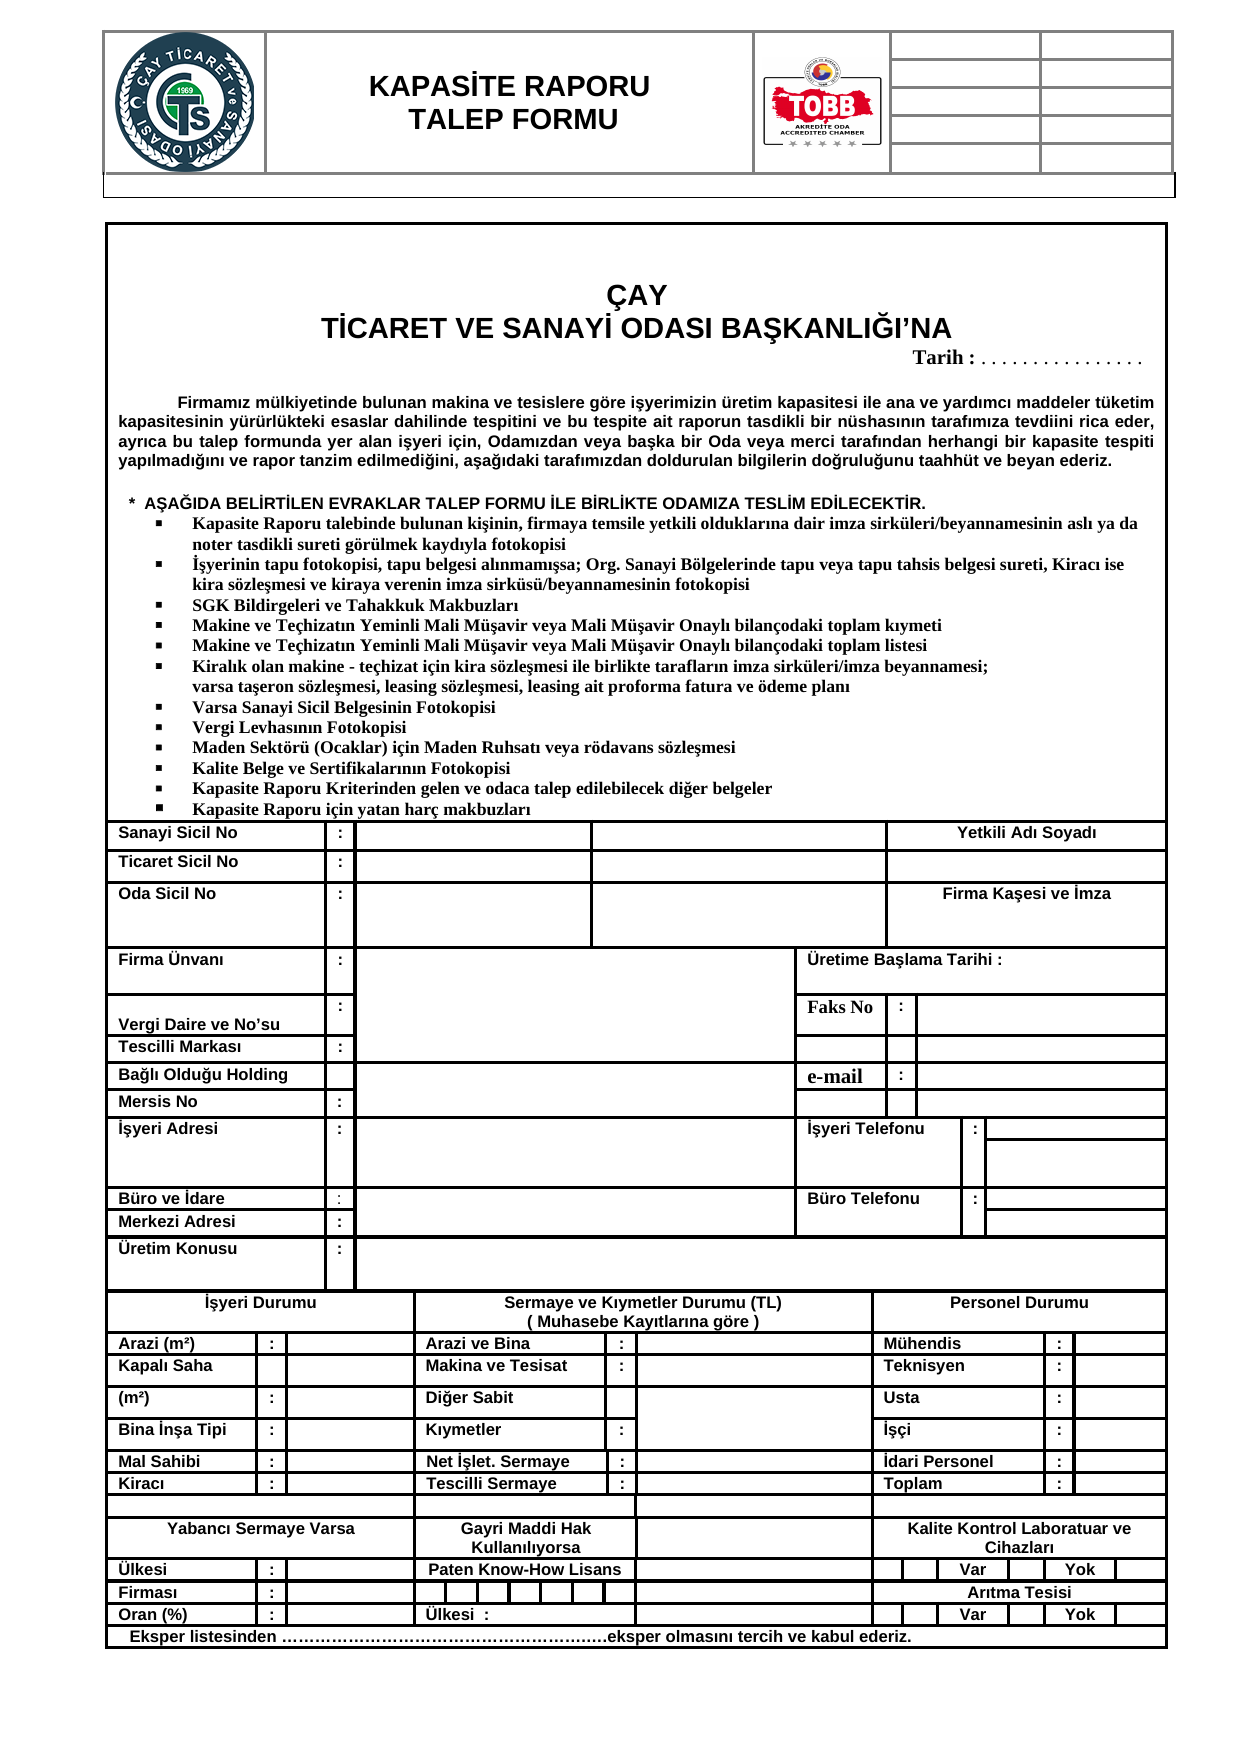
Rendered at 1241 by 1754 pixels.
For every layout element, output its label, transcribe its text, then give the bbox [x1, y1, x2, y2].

table_cell [416, 1496, 634, 1516]
table_cell Mal Sahibi [108, 1452, 255, 1471]
table_cell : [258, 1474, 285, 1493]
table_cell Kiracı [108, 1474, 255, 1493]
table_cell [638, 1417, 871, 1449]
table_cell Bağlı Olduğu Holding [108, 1064, 324, 1088]
table_cell : [327, 823, 353, 849]
table_cell [987, 1141, 1165, 1186]
table_cell [637, 1560, 871, 1579]
table_cell İşyeri Telefonu [797, 1119, 960, 1186]
table_cell Oda Sicil No [108, 884, 324, 946]
table_cell [511, 1583, 539, 1602]
table_cell [987, 1211, 1165, 1235]
table_cell [288, 1420, 413, 1449]
table_cell Kalite Kontrol Laboratuar ve Cihazları [874, 1519, 1165, 1557]
table_cell Üretim Konusu [108, 1239, 324, 1289]
table_cell : [327, 884, 353, 946]
table_cell [1010, 1560, 1043, 1579]
table_cell [574, 1583, 602, 1602]
table_cell [288, 1560, 413, 1579]
table_cell Bina İnşa Tipi [108, 1420, 255, 1449]
table_cell : [327, 852, 353, 881]
table_cell Oran (%) [108, 1605, 255, 1624]
table_cell Ülkesi [108, 1560, 255, 1579]
table_cell [479, 1583, 507, 1602]
table_cell [357, 1239, 1165, 1289]
table_cell Toplam [874, 1474, 1043, 1493]
table_cell Kapalı Saha [108, 1356, 255, 1385]
table_cell [327, 1064, 353, 1088]
table_cell : [327, 996, 353, 1034]
table_cell : [963, 1119, 984, 1186]
table_cell [542, 1583, 571, 1602]
table_cell [288, 1605, 413, 1624]
table_cell [357, 1119, 794, 1186]
table_cell [638, 1388, 871, 1417]
table_cell Üretime Başlama Tarihi : [797, 949, 1165, 992]
table_cell : [1046, 1420, 1072, 1449]
table_cell [987, 1189, 1165, 1208]
table_cell : [327, 1189, 353, 1208]
table_cell Mühendis [874, 1334, 1043, 1353]
table_cell [797, 1091, 885, 1116]
table_cell [638, 1356, 871, 1385]
table_cell Teknisyen [874, 1356, 1043, 1385]
table_cell : [888, 996, 915, 1034]
table_cell İşçi [874, 1420, 1043, 1449]
table_cell : [258, 1583, 285, 1602]
table_cell : [327, 1211, 353, 1235]
picture [761, 57, 883, 147]
table_cell Ülkesi : [416, 1605, 634, 1624]
table_cell [288, 1583, 413, 1602]
table_cell [874, 1605, 901, 1624]
table_cell [593, 852, 885, 881]
table_cell [874, 1560, 901, 1579]
table_cell İşyeri Durumu [108, 1293, 413, 1331]
table_cell : [327, 949, 353, 992]
table_cell : [607, 1356, 635, 1385]
table_cell [357, 852, 590, 881]
table_cell [1076, 1388, 1165, 1417]
table_cell İşyeri Adresi [108, 1119, 324, 1186]
table_cell Ticaret Sicil No [108, 852, 324, 881]
table_cell [593, 823, 885, 849]
table_cell [1076, 1334, 1165, 1353]
table_cell [888, 1037, 915, 1061]
table_cell [918, 1091, 1165, 1116]
table_cell [357, 949, 794, 1061]
table_cell Faks No [797, 996, 885, 1034]
table_cell Paten Know-How Lisans [416, 1560, 634, 1579]
table_cell : [1046, 1474, 1072, 1493]
table_cell Diğer Sabit [416, 1388, 604, 1417]
table_cell : [327, 1091, 353, 1116]
table_cell Yetkili Adı Soyadı [888, 823, 1165, 849]
table_cell [416, 1583, 444, 1602]
table_cell İdari Personel [874, 1452, 1043, 1471]
table_cell : [258, 1334, 285, 1353]
table_cell : [327, 1119, 353, 1186]
table_cell Büro ve İdare [108, 1189, 324, 1208]
table_cell [1076, 1356, 1165, 1385]
table_cell [357, 1189, 794, 1235]
table_cell Mersis No [108, 1091, 324, 1116]
table_cell : [327, 1037, 353, 1061]
table_cell Yabancı Sermaye Varsa [108, 1519, 413, 1557]
table_cell [904, 1560, 936, 1579]
table_cell [918, 1037, 1165, 1061]
table_cell [1076, 1452, 1165, 1471]
table_cell Gayri Maddi Hak Kullanılıyorsa [416, 1519, 635, 1557]
table_cell Yok [1046, 1605, 1114, 1624]
table_cell : [1046, 1356, 1072, 1385]
table_cell : [1046, 1334, 1072, 1353]
table_cell Arazi ve Bina [416, 1334, 604, 1353]
table_cell Net İşlet. Sermaye [416, 1452, 606, 1471]
table_cell [637, 1583, 871, 1602]
table_cell [1076, 1474, 1165, 1493]
table_cell [258, 1356, 285, 1385]
table_cell [288, 1356, 413, 1385]
table_cell Arazi (m²) [108, 1334, 255, 1353]
table_cell Firma Kaşesi ve İmza [888, 884, 1165, 946]
table_cell [918, 996, 1165, 1034]
table_cell : [258, 1388, 285, 1417]
table_cell : [963, 1189, 984, 1235]
table_cell Tescilli Sermaye [416, 1474, 606, 1493]
table_cell Usta [874, 1388, 1043, 1417]
table_cell Firma Ünvanı [108, 949, 324, 992]
table_cell [1076, 1420, 1165, 1449]
table_cell [638, 1334, 871, 1353]
table_cell : [609, 1474, 635, 1493]
table_cell Personel Durumu [874, 1293, 1165, 1331]
table_cell [637, 1496, 871, 1516]
table_cell Sermaye ve Kıymetler Durumu (TL) ( Muhasebe Kayıtlarına göre ) [416, 1293, 871, 1331]
table_cell [637, 1605, 871, 1624]
table_cell [593, 884, 885, 946]
table_cell : [327, 1239, 353, 1289]
table_cell [288, 1334, 413, 1353]
table_cell : [888, 1064, 915, 1088]
table_cell [874, 1496, 1165, 1516]
table_cell [987, 1119, 1165, 1138]
table_cell Firması [108, 1583, 255, 1602]
table_cell [288, 1452, 413, 1471]
table_cell Var [939, 1605, 1007, 1624]
table_cell : [607, 1420, 635, 1449]
table_cell Yok [1046, 1560, 1114, 1579]
table_header ÇAY TİCARET VE SANAYİ ODASI BAŞKANLIĞI’NA Tarih : . . . . . . . . . . . . . . . . Firmamız mülkiyetinde bulunan makina ve tesislere göre işyerimizin üretim kapasitesi ile ana ve yardımcı maddeler tüketim kapasitesinin yürürlükteki esaslar dahilinde tespitini ve bu tespite ait raporun tasdikli bir nüshasının tarafımıza tevdiini rica eder, ayrıca bu talep formunda yer alan işyeri için, Odamızdan veya başka bir Oda veya merci tarafından herhangi bir kapasite tespiti yapılmadığını ve rapor tanzim edilmediğini, aşağıdaki tarafımızdan doldurulan bilgilerin doğruluğunu taahhüt ve beyan ederiz. * AŞAĞIDA BELİRTİLEN EVRAKLAR TALEP FORMU İLE BİRLİKTE ODAMIZA TESLİM EDİLECEKTİR. Kapasite Raporu talebinde bulunan kişinin, firmaya temsile yetkili olduklarına dair imza sirküleri/beyannamesinin aslı ya da noter tasdikli sureti görülmek kaydıyla fotokopisi İşyerinin tapu fotokopisi, tapu belgesi alınmamışsa; Org. Sanayi Bölgelerinde tapu veya tapu tahsis belgesi sureti, Kiracı ise kira sözleşmesi ve kiraya verenin imza sirküsü/beyannamesinin fotokopisi SGK Bildirgeleri ve Tahakkuk Makbuzları Makine ve Teçhizatın Yeminli Mali Müşavir veya Mali Müşavir Onaylı bilançodaki toplam kıymeti Makine ve Teçhizatın Yeminli Mali Müşavir veya Mali Müşavir Onaylı bilançodaki toplam listesi Kiralık olan makine - teçhizat için kira sözleşmesi ile birlikte tarafların imza sirküleri/imza beyannamesi; varsa taşeron sözleşmesi, leasing sözleşmesi, leasing ait proforma fatura ve ödeme planı Varsa Sanayi Sicil Belgesinin Fotokopisi Vergi Levhasının Fotokopisi Maden Sektörü (Ocaklar) için Maden Ruhsatı veya rödavans sözleşmesi Kalite Belge ve Sertifikalarının Fotokopisi Kapasite Raporu Kriterinden gelen ve odaca talep edilebilecek diğer belgeler Kapasite Raporu için yatan harç makbuzları [108, 225, 1165, 819]
table_cell Sanayi Sicil No [108, 823, 324, 849]
table_cell [1117, 1560, 1165, 1579]
table_cell [888, 852, 1165, 881]
table_cell [288, 1388, 413, 1417]
table_cell [606, 1583, 634, 1602]
table_cell [638, 1474, 871, 1493]
table_cell [638, 1452, 871, 1471]
table_cell : [258, 1560, 285, 1579]
table_cell : [258, 1420, 285, 1449]
table_cell Kıymetler [416, 1420, 604, 1449]
table_cell [357, 823, 590, 849]
table_cell [357, 1064, 794, 1116]
table_cell [918, 1064, 1165, 1088]
table_cell Tescilli Markası [108, 1037, 324, 1061]
table_cell [357, 884, 590, 946]
table_cell [1117, 1605, 1165, 1624]
table_cell : [258, 1452, 285, 1471]
table_cell [638, 1519, 871, 1557]
table_cell : [258, 1605, 285, 1624]
table_cell : [1046, 1388, 1072, 1417]
table_cell Merkezi Adresi [108, 1211, 324, 1235]
table_cell Arıtma Tesisi [874, 1583, 1165, 1602]
table_cell [447, 1583, 476, 1602]
table_cell Eksper listesinden ……………………………………………….….eksper olmasını tercih ve kabul ederiz. [108, 1627, 1165, 1646]
table_cell e-mail [797, 1064, 885, 1088]
table_cell Büro Telefonu [797, 1189, 960, 1235]
table_cell [108, 1496, 413, 1516]
table_cell [607, 1388, 635, 1417]
table_cell [888, 1091, 915, 1116]
table_cell : [1046, 1452, 1072, 1471]
table_cell (m²) [108, 1388, 255, 1417]
table_cell Makina ve Tesisat [416, 1356, 604, 1385]
table_cell [288, 1474, 413, 1493]
table_cell Vergi Daire ve No’su [108, 996, 324, 1034]
table_cell : [607, 1334, 635, 1353]
table_cell : [609, 1452, 635, 1471]
table_cell Var [939, 1560, 1007, 1579]
table_cell [1010, 1605, 1043, 1624]
table_cell [797, 1037, 885, 1061]
picture [115, 32, 254, 172]
table_cell [904, 1605, 936, 1624]
